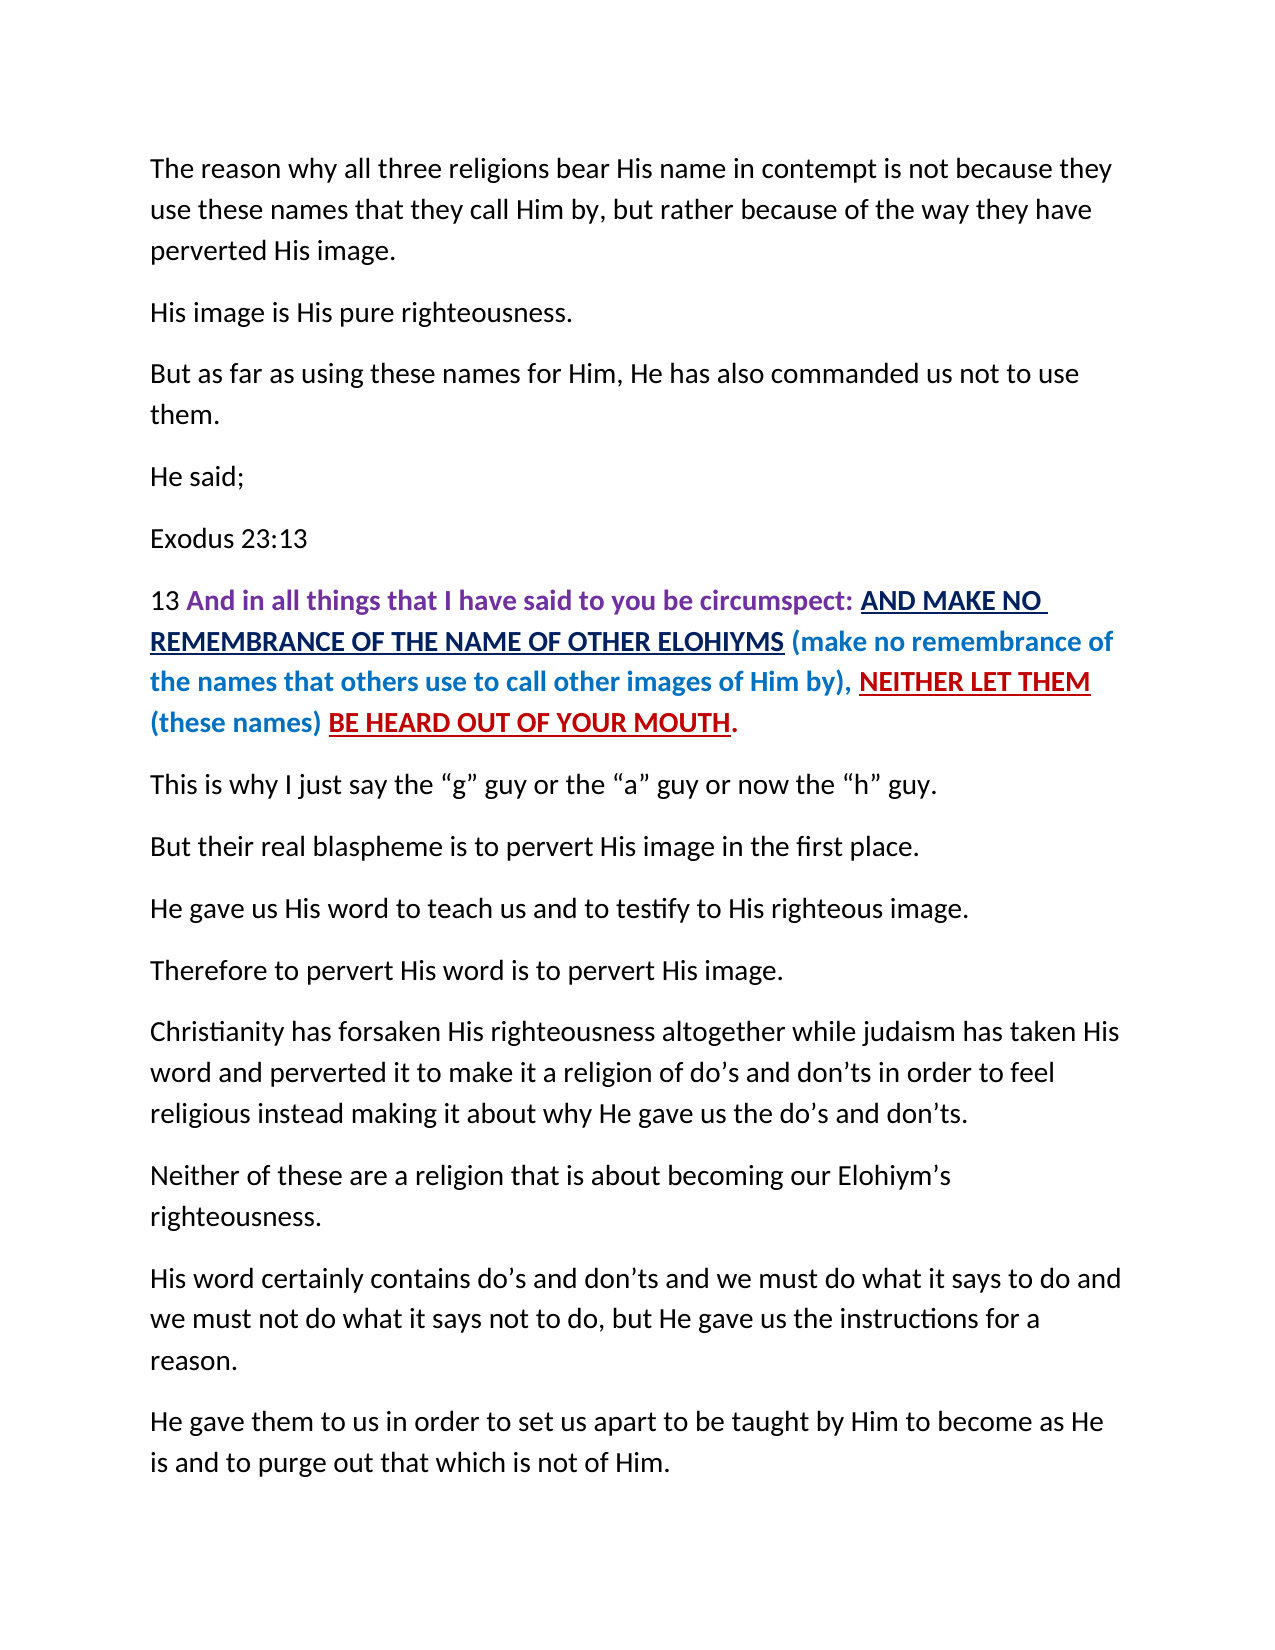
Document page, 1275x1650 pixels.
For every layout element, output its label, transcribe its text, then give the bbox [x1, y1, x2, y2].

text But their real blaspheme is to pervert His image in the first place. [150, 828, 1125, 864]
text But as far as using these names for Him, He has also commanded us not to use them. [150, 355, 1125, 432]
text This is why I just say the “g” guy or the “a” guy or now the “h” guy. [150, 766, 1125, 802]
text His word certainly contains do’s and don’ts and we must do what it says to do and we must not do what it says not to do, but He gave us the instructions for a reason. [150, 1260, 1125, 1377]
text He gave us His word to teach us and to testify to His righteous image. [150, 890, 1125, 925]
text He gave them to us in order to set us apart to be taught by Him to become as He is and to purge out that which is not of Him. [150, 1403, 1125, 1480]
text Therefore to pervert His word is to pervert His image. [150, 952, 1125, 987]
text The reason why all three religions bear His name in contempt is not because they use these names that they call Him by, but rather because of the way they have perverted His image. [150, 150, 1125, 267]
text Exodus 23:13 [150, 520, 1125, 556]
text He said; [150, 458, 1125, 494]
text His image is His pure righteousness. [150, 294, 1125, 329]
text Christianity has forsaken His righteousness altogether while judaism has taken His word and perverted it to make it a religion of do’s and don’ts in order to feel religious instead making it about why He gave us the do’s and don’ts. [150, 1013, 1125, 1131]
text 13 And in all things that I have said to you be circumspect: AND MAKE NO REMEMBRANCE OF THE NAME OF OTHER ELOHIYMS (make no remembrance of the names that others use to call other images of Him by), NEITHER LET THEM (these names) BE HEARD OUT OF YOUR MOUTH. [150, 582, 1125, 740]
text Neither of these are a religion that is about becoming our Elohiym’s righteousness. [150, 1157, 1125, 1233]
